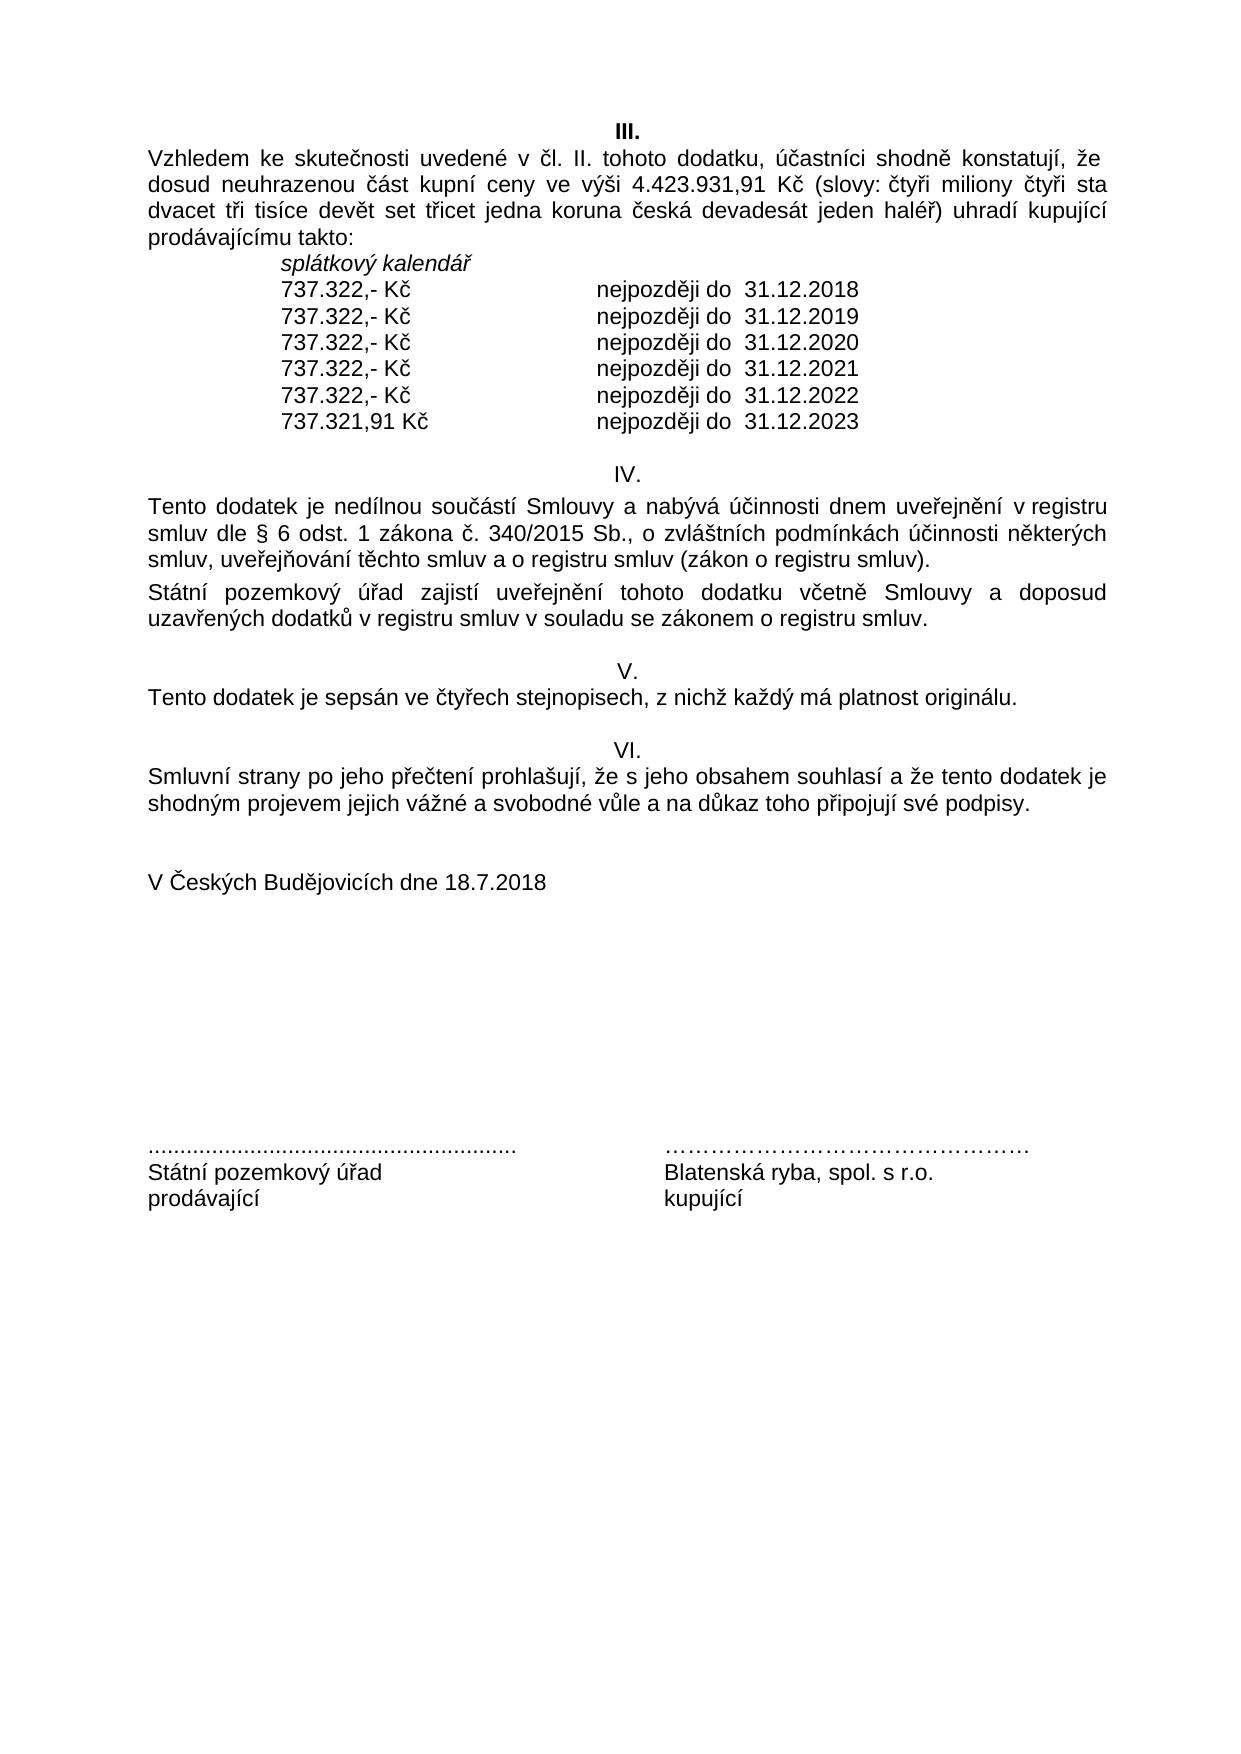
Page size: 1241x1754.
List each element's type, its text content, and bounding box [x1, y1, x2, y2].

text III. [148, 118, 1107, 144]
text Státní pozemkový úřad Blatenská ryba, spol. s r.o. [148, 1158, 1107, 1185]
text 737.322,- Kč nejpozději do 31.12.2018 [281, 276, 1107, 303]
text 737.322,- Kč nejpozději do 31.12.2019 [281, 303, 1107, 329]
text prodávající kupující [148, 1185, 1107, 1211]
text VI. [148, 737, 1107, 763]
text Státní pozemkový úřad zajistí uveřejnění tohoto dodatku včetně Smlouvy a doposud uzavřených dodatků v registru smluv v souladu se zákonem o registru smluv. [148, 579, 1107, 631]
text .......................................................... ………………………………………… [148, 1132, 1107, 1158]
text Vzhledem ke skutečnosti uvedené v čl. II. tohoto dodatku, účastníci shodně konstatují, že dosud neuhrazenou část kupní ceny ve výši 4.423.931,91 Kč (slovy: čtyři miliony čtyři sta dvacet tři tisíce devět set třicet jedna koruna česká devadesát jeden haléř) uhradí kupující prodávajícímu takto: [148, 144, 1107, 250]
text Smluvní strany po jeho přečtení prohlašují, že s jeho obsahem souhlasí a že tento dodatek je shodným projevem jejich vážné a svobodné vůle a na důkaz toho připojují své podpisy. [148, 763, 1107, 816]
text Tento dodatek je sepsán ve čtyřech stejnopisech, z nichž každý má platnost originálu. [148, 684, 1107, 710]
text Tento dodatek je nedílnou součástí Smlouvy a nabývá účinnosti dnem uveřejnění v registru smluv dle § 6 odst. 1 zákona č. 340/2015 Sb., o zvláštních podmínkách účinnosti některých smluv, uveřejňování těchto smluv a o registru smluv (zákon o registru smluv). [148, 493, 1107, 572]
text IV. [148, 461, 1107, 487]
text 737.322,- Kč nejpozději do 31.12.2022 [281, 382, 1107, 408]
text 737.322,- Kč nejpozději do 31.12.2021 [281, 355, 1107, 382]
text splátkový kalendář [281, 250, 1107, 276]
text 737.322,- Kč nejpozději do 31.12.2020 [281, 329, 1107, 355]
text V. [148, 658, 1107, 684]
text 737.321,91 Kč nejpozději do 31.12.2023 [281, 408, 1107, 434]
text V Českých Budějovicích dne 18.7.2018 [148, 868, 1107, 895]
